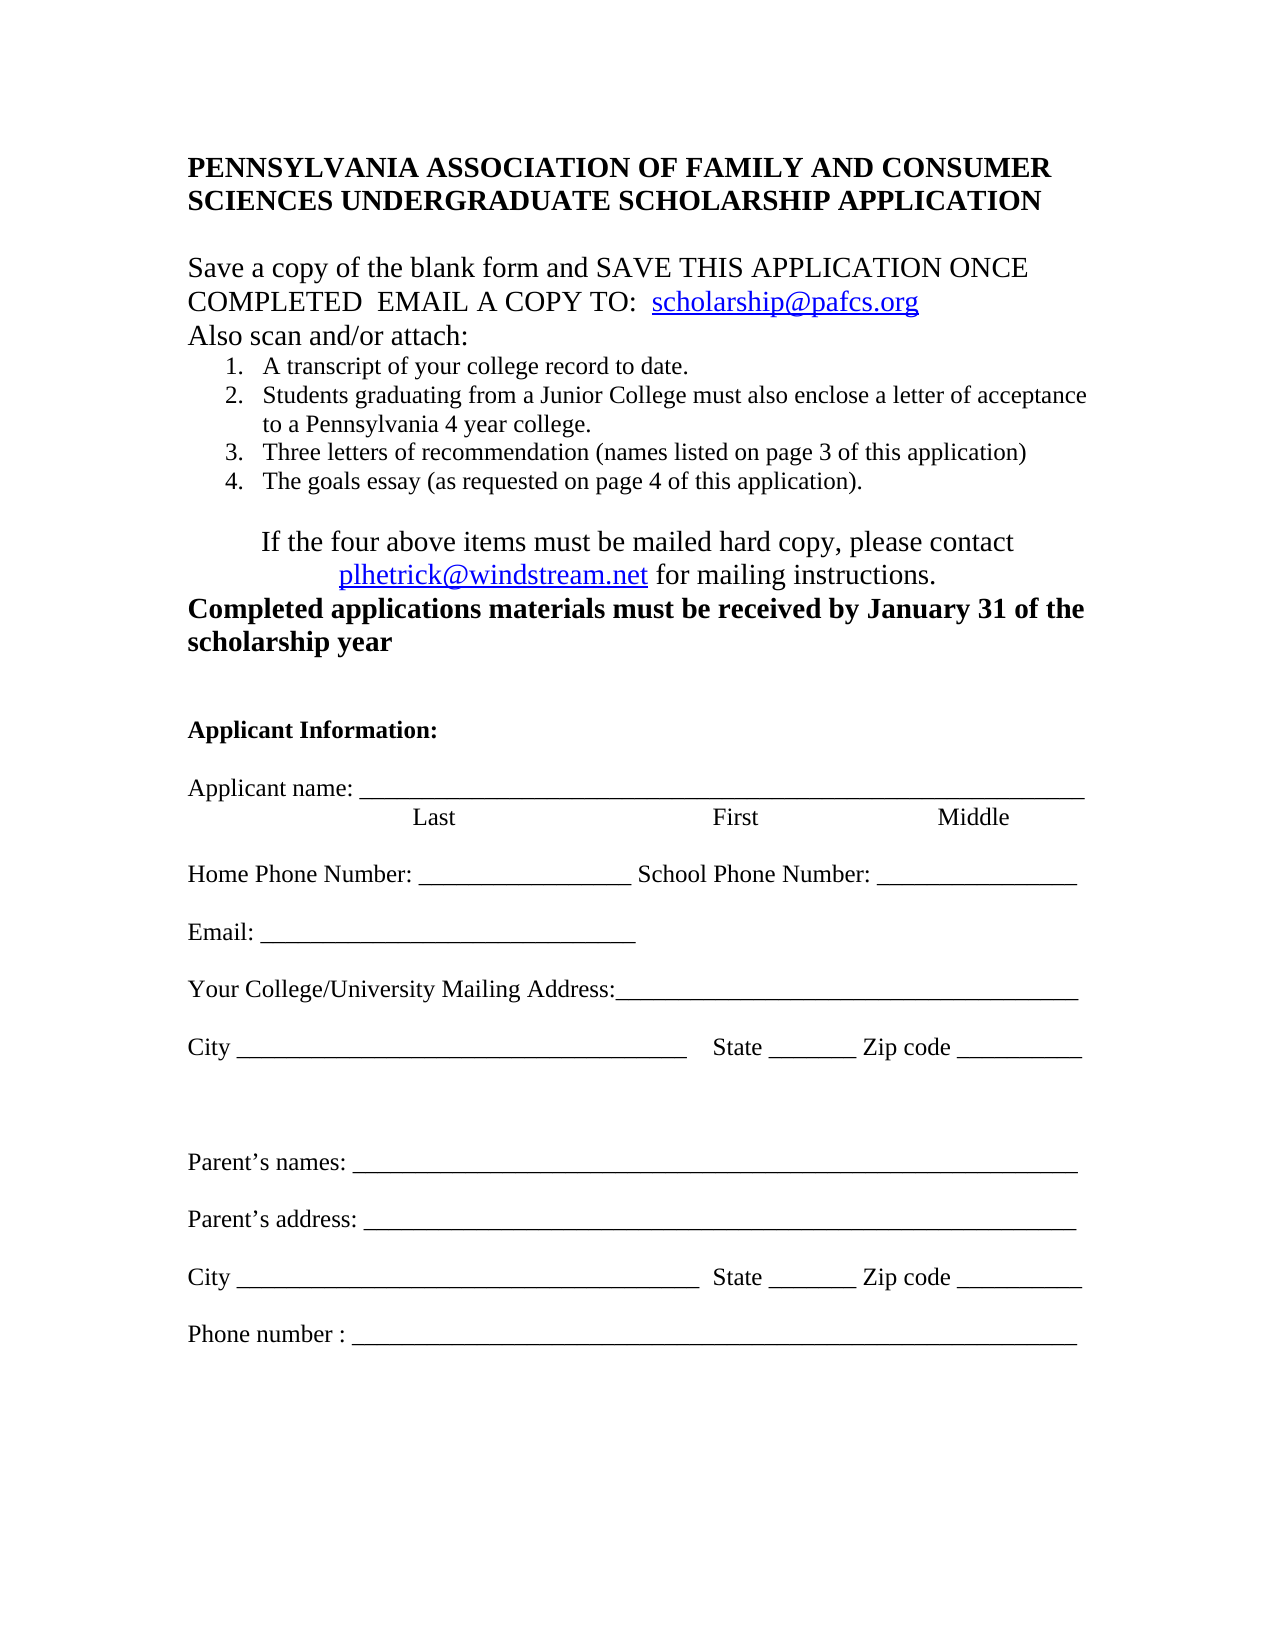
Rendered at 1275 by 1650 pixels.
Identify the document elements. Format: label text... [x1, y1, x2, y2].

text Applicant name: __________________________________________________________ [187, 773, 1087, 802]
text PENNSYLVANIA ASSOCIATION OF FAMILY AND CONSUMER SCIENCES UNDERGRADUATE SCHOLARSHIP APPLICATION [187, 150, 1087, 217]
text Parent’s address: _________________________________________________________ [187, 1204, 1087, 1233]
text Home Phone Number: _________________ School Phone Number: ________________ [187, 859, 1087, 888]
text Last First Middle [187, 802, 1087, 830]
list A transcript of your college record to date. [225, 351, 1087, 380]
list The goals essay (as requested on page 4 of this application). [225, 466, 1087, 495]
text City ____________________________________ State _______ Zip code __________ [187, 1032, 1087, 1060]
list Students graduating from a Junior College must also enclose a letter of acceptance to a Pennsylvania 4 year college. [225, 380, 1087, 437]
text If the four above items must be mailed hard copy, please contact plhetrick@windstream.net for mailing instructions. [187, 524, 1087, 591]
list Three letters of recommendation (names listed on page 3 of this application) [225, 437, 1087, 466]
text Applicant Information: [187, 715, 1087, 744]
text Parent’s names: __________________________________________________________ [187, 1147, 1087, 1175]
text Completed applications materials must be received by January 31 of the scholarship year [187, 591, 1087, 658]
text Save a copy of the blank form and SAVE THIS APPLICATION ONCE COMPLETED EMAIL A COPY TO: scholarship@pafcs.org [187, 251, 1087, 318]
text Phone number : __________________________________________________________ [187, 1319, 1087, 1348]
text Email: ______________________________ [187, 917, 1087, 945]
text Also scan and/or attach: [187, 318, 1087, 351]
text City _____________________________________ State _______ Zip code __________ [187, 1262, 1087, 1290]
text Your College/University Mailing Address:_____________________________________ [187, 974, 1087, 1003]
